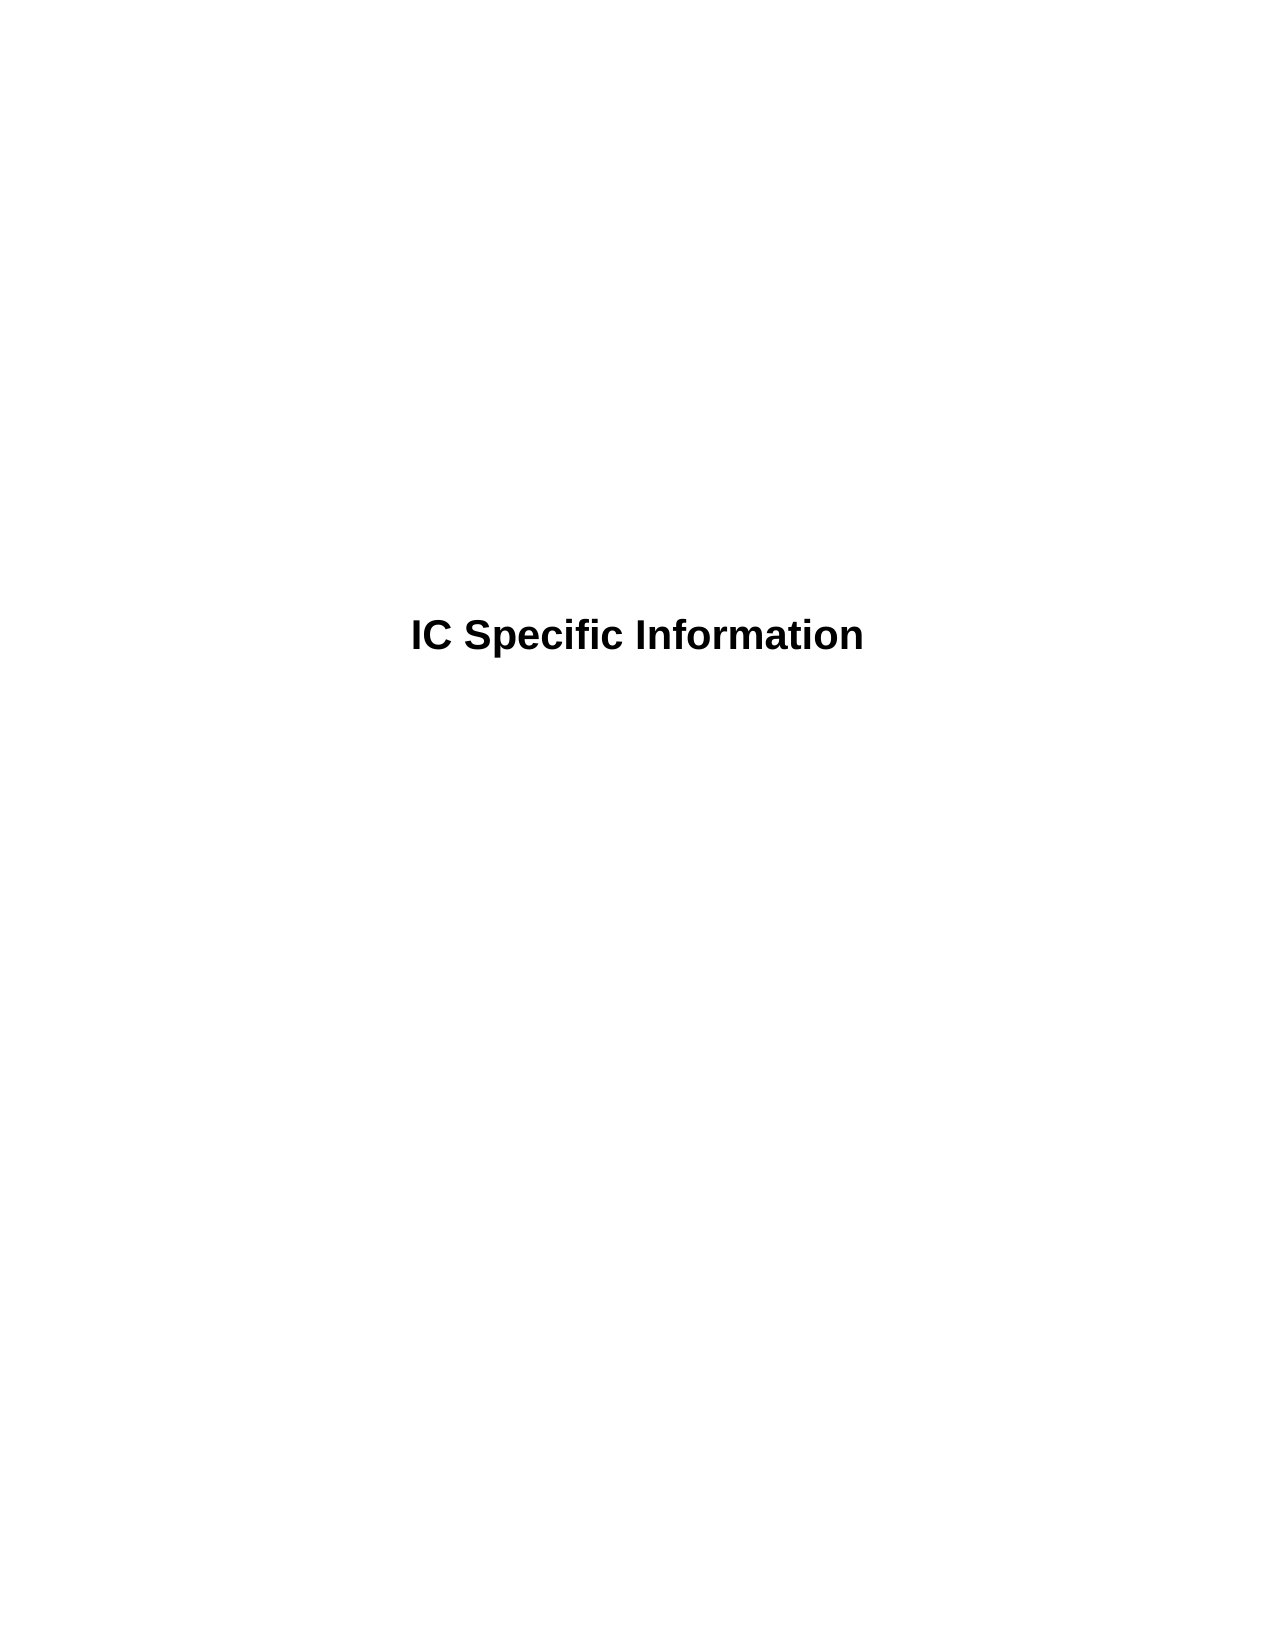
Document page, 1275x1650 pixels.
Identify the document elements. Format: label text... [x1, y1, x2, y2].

text IC Specific Information [150, 610, 1125, 658]
